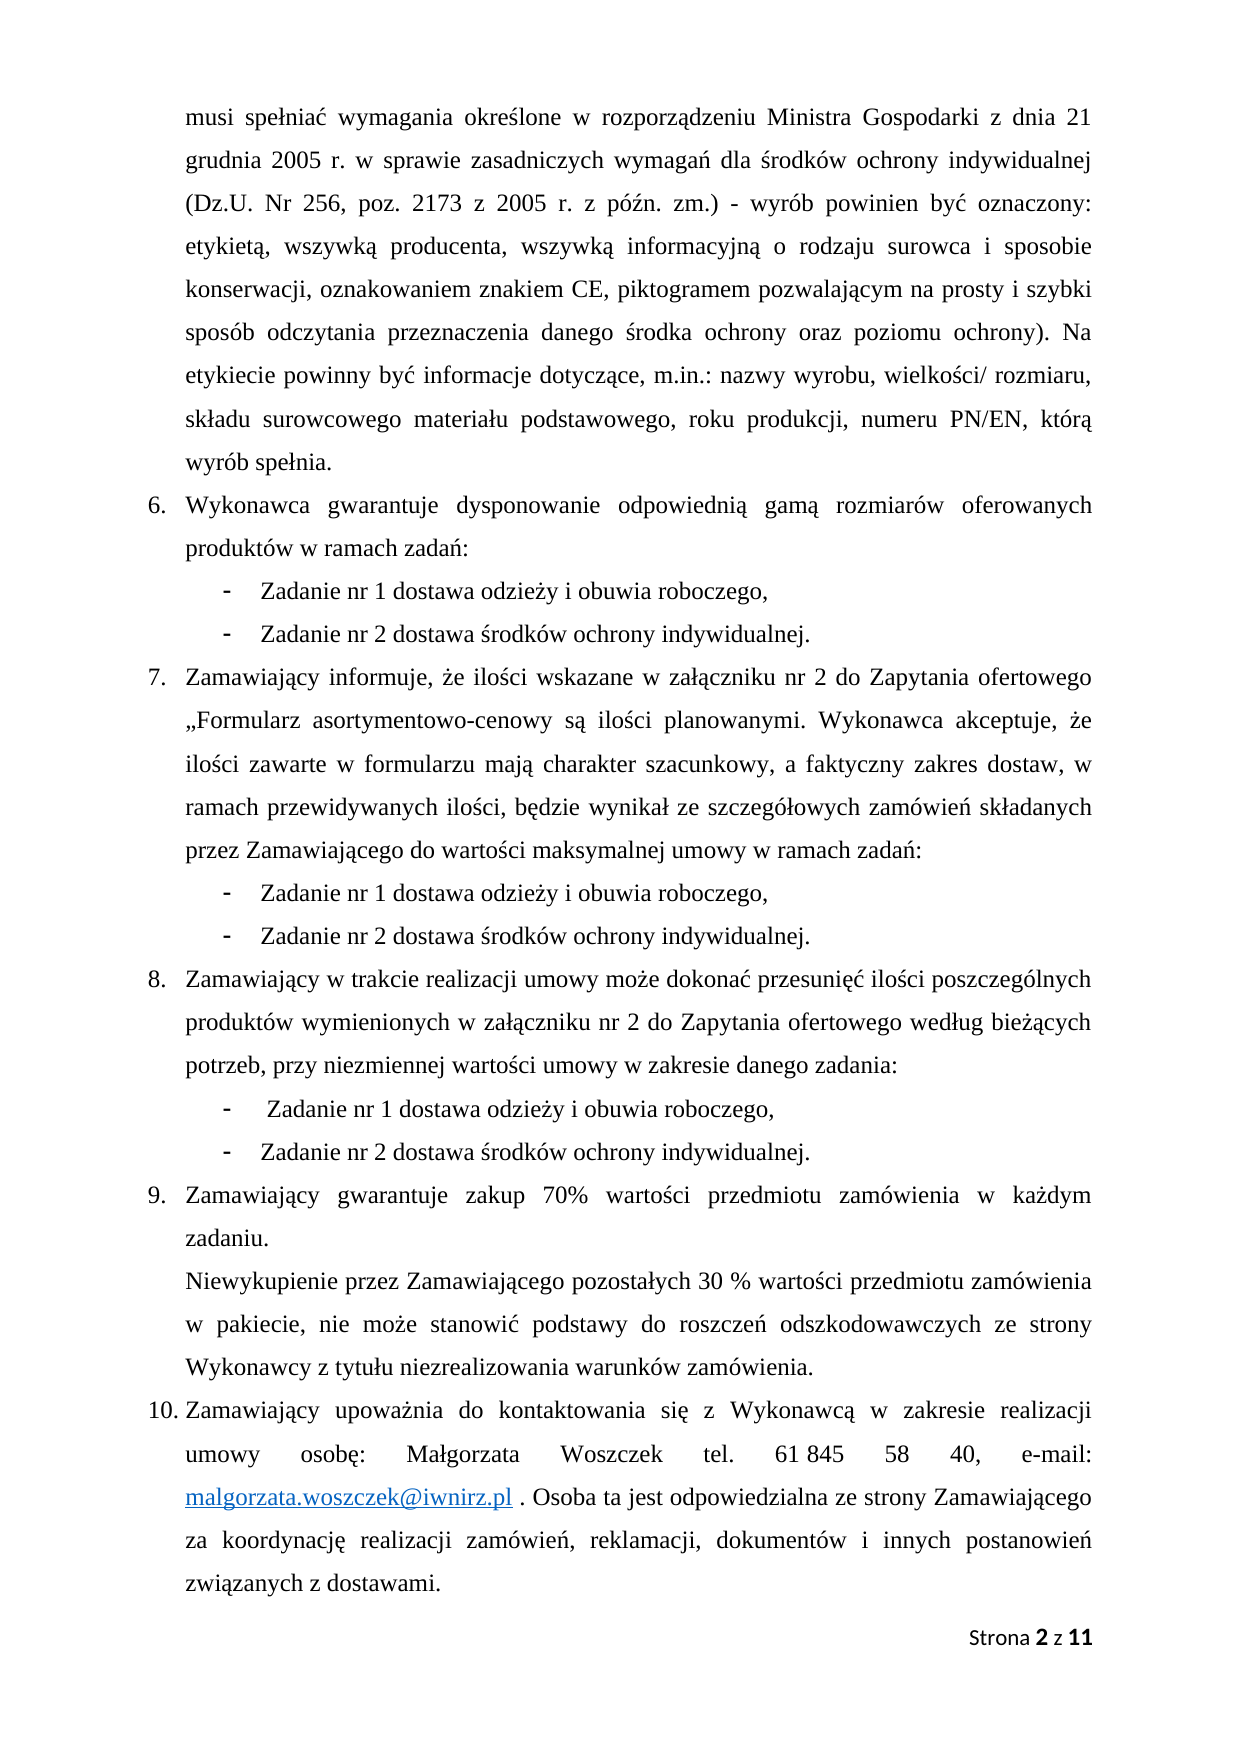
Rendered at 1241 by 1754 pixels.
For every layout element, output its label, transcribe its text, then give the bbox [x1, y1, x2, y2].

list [148, 102, 1093, 476]
list Zamawiający gwarantuje zakup 70% wartości przedmiotu zamówienia w każdym zadaniu. [148, 1180, 1093, 1252]
list Zadanie nr 1 dostawa odzieży i obuwia roboczego, [223, 576, 1093, 605]
list Zadanie nr 1 dostawa odzieży i obuwia roboczego, [223, 1094, 1093, 1122]
list Zadanie nr 2 dostawa środków ochrony indywidualnej. [223, 921, 1093, 950]
list Niewykupienie przez Zamawiającego pozostałych 30 % wartości przedmiotu zamówienia w pakiecie, nie może stanowić podstawy do roszczeń odszkodowawczych ze strony Wykonawcy z tytułu niezrealizowania warunków zamówienia. [185, 1266, 1093, 1381]
list Zadanie nr 2 dostawa środków ochrony indywidualnej. [223, 619, 1093, 648]
list Zamawiający w trakcie realizacji umowy może dokonać przesunięć ilości poszczególnych produktów wymienionych w załączniku nr 2 do Zapytania ofertowego według bieżących potrzeb, przy niezmiennej wartości umowy w zakresie danego zadania: [148, 964, 1093, 1079]
list Zadanie nr 2 dostawa środków ochrony indywidualnej. [223, 1137, 1093, 1166]
list Wykonawca gwarantuje dysponowanie odpowiednią gamą rozmiarów oferowanych produktów w ramach zadań: [148, 490, 1093, 562]
list Zadanie nr 1 dostawa odzieży i obuwia roboczego, [223, 878, 1093, 907]
list Zamawiający informuje, że ilości wskazane w załączniku nr 2 do Zapytania ofertowego „Formularz asortymentowo-cenowy są ilości planowanymi. Wykonawca akceptuje, że ilości zawarte w formularzu mają charakter szacunkowy, a faktyczny zakres dostaw, w ramach przewidywanych ilości, będzie wynikał ze szczegółowych zamówień składanych przez Zamawiającego do wartości maksymalnej umowy w ramach zadań: [148, 662, 1093, 864]
list Zamawiający upoważnia do kontaktowania się z Wykonawcą w zakresie realizacji umowy osobę: Małgorzata Woszczek tel. 61 845 58 40, e-mail: malgorzata.woszczek@iwnirz.pl . Osoba ta jest odpowiedzialna ze strony Zamawiającego za koordynację realizacji zamówień, reklamacji, dokumentów i innych postanowień związanych z dostawami. [148, 1396, 1093, 1597]
